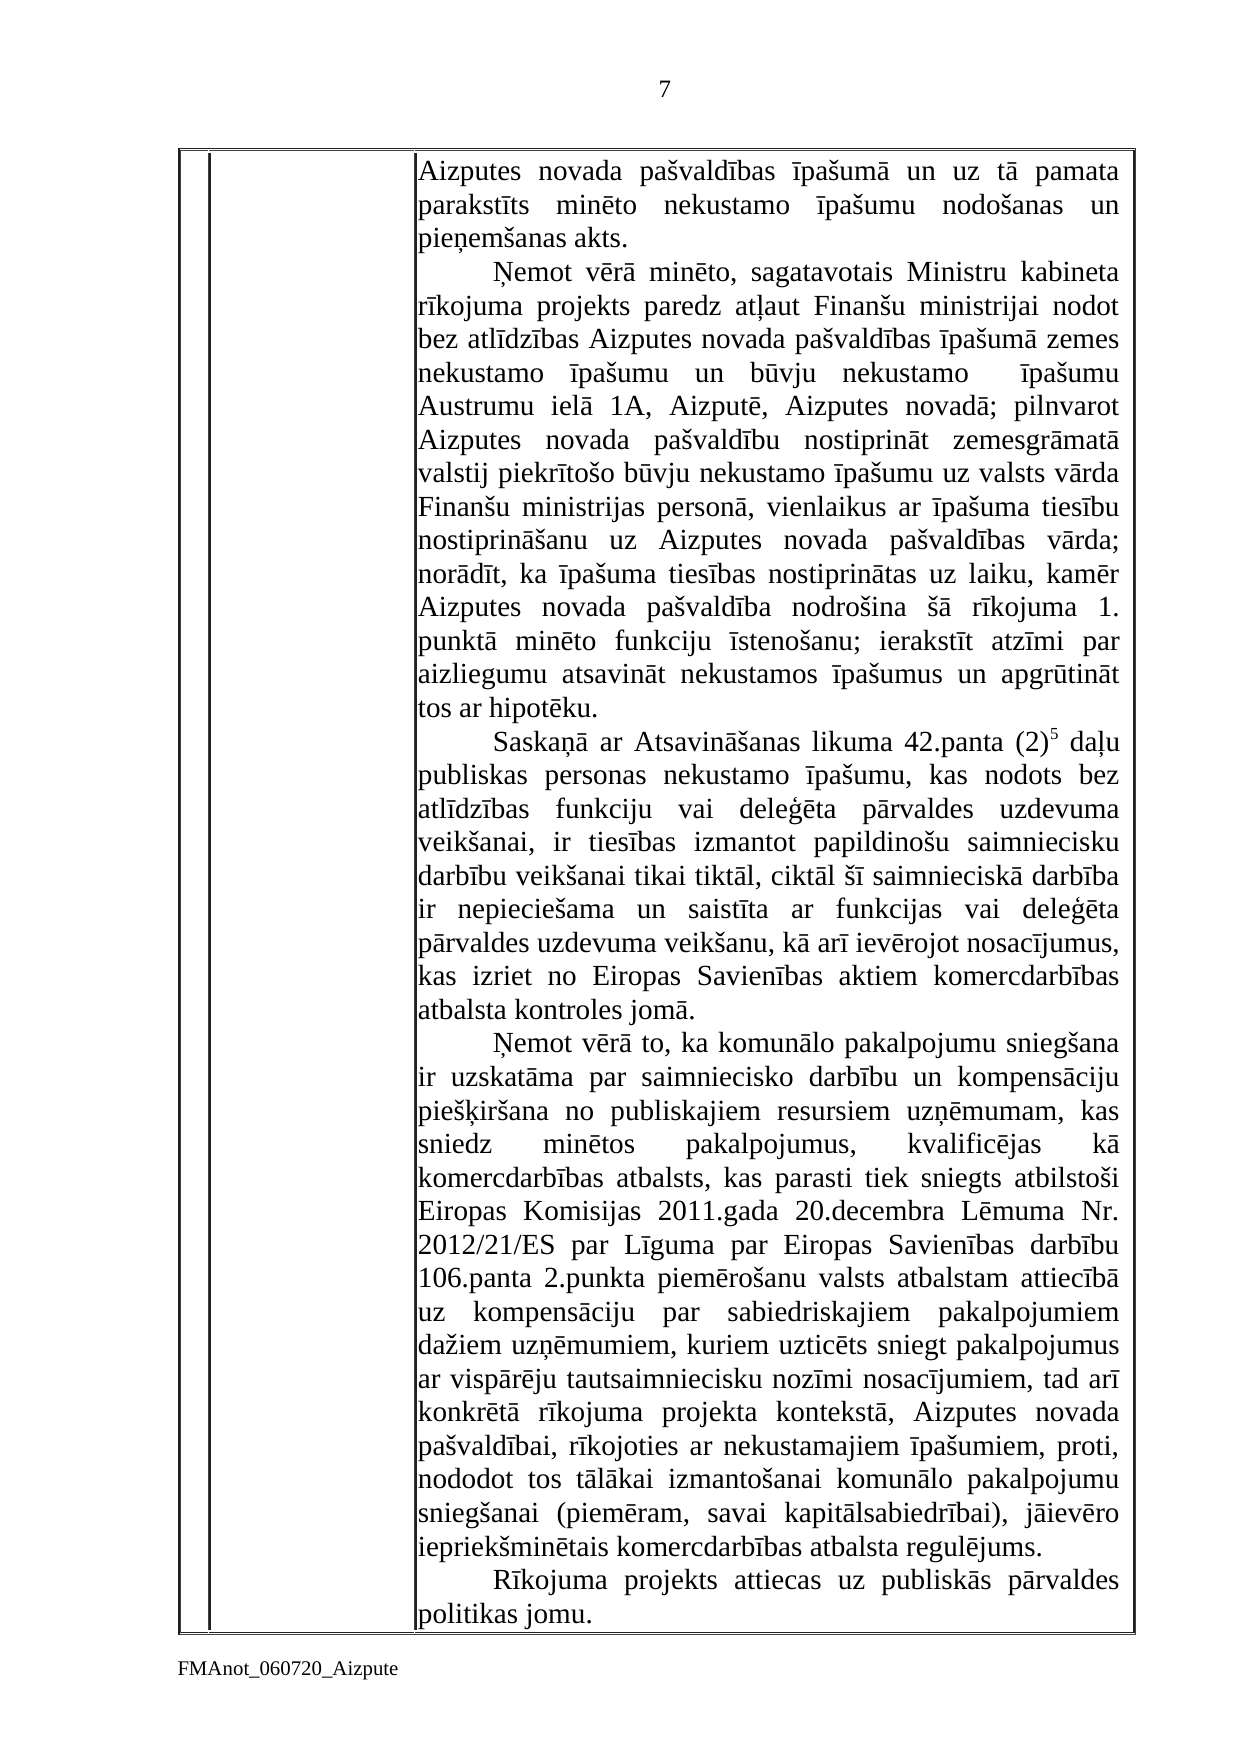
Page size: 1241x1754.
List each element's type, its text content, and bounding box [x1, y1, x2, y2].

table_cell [415, 151, 1133, 1632]
table_cell 2. [180, 149, 209, 1632]
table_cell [209, 149, 415, 1632]
